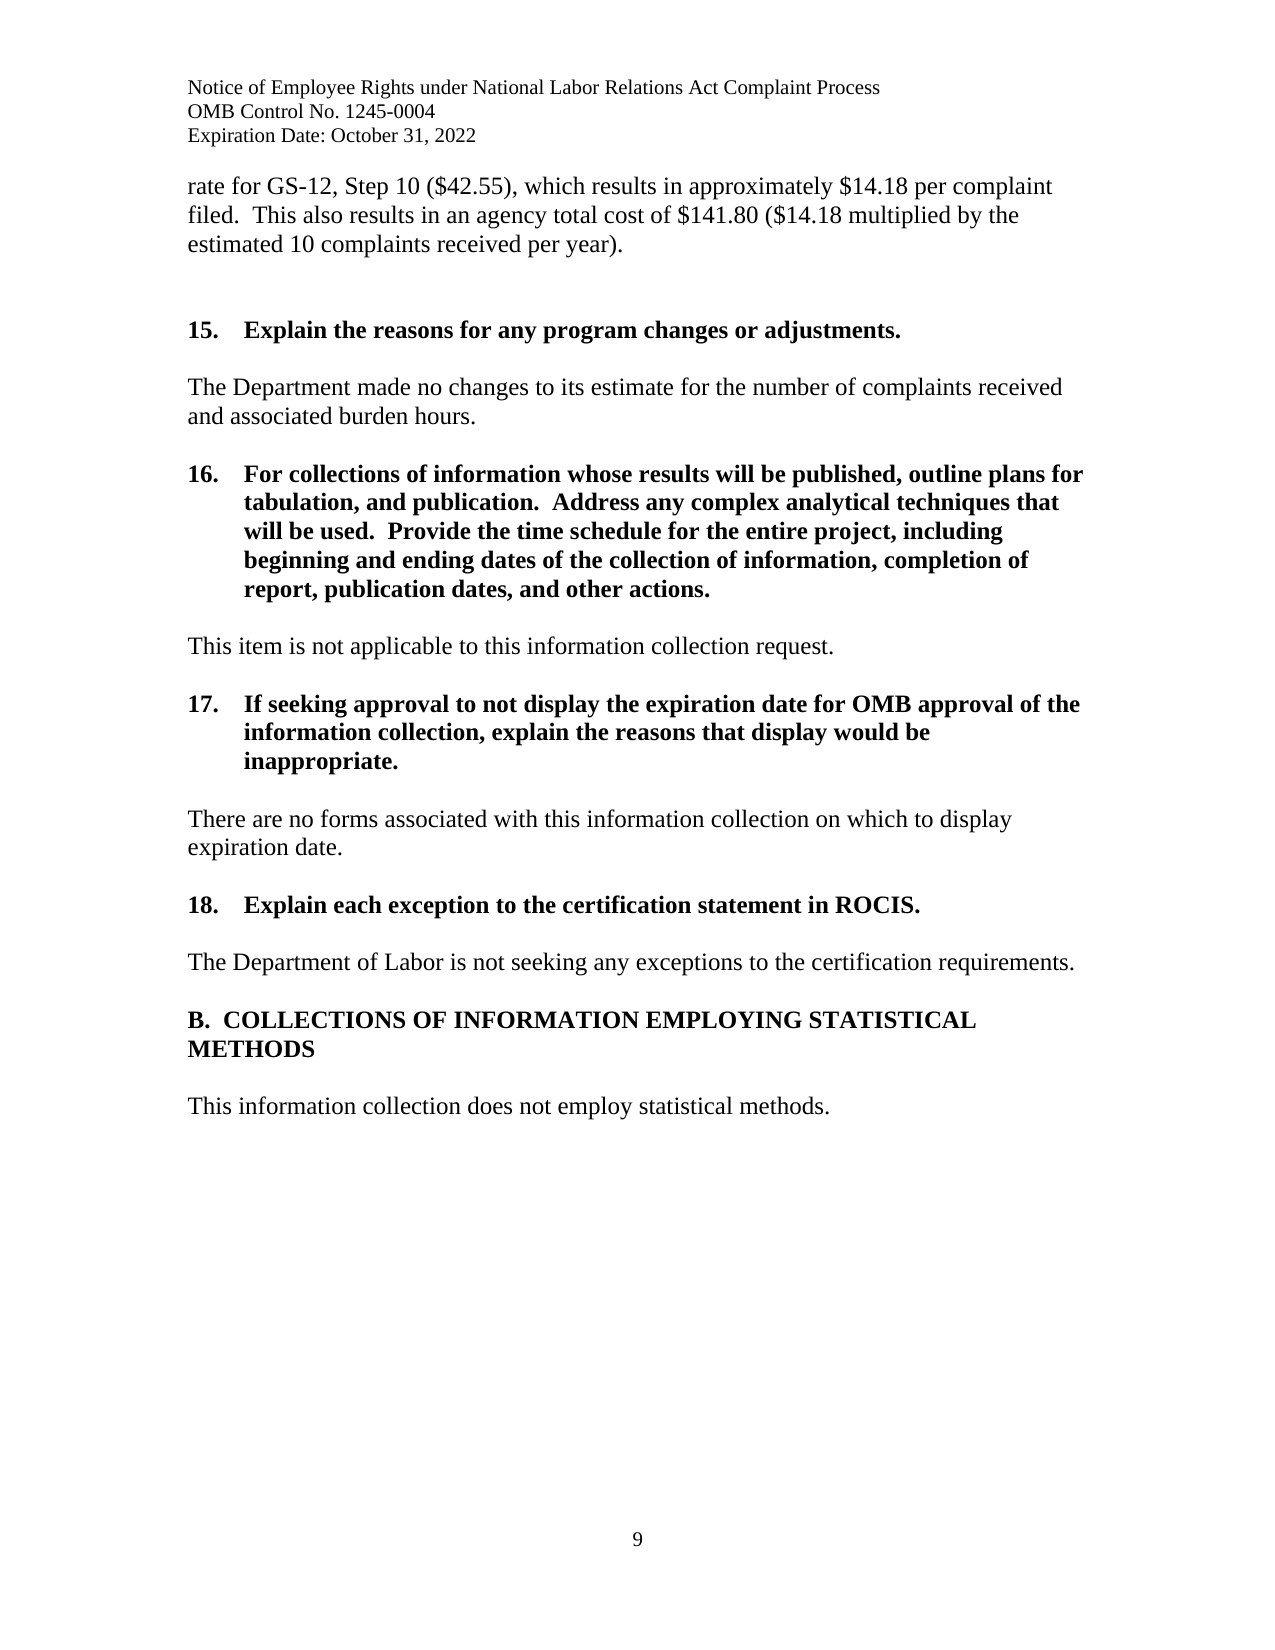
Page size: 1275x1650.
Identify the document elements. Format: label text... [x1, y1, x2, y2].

text The Department of Labor is not seeking any exceptions to the certification requirements. [187, 947, 1087, 976]
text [187, 171, 1087, 257]
text 18. Explain each exception to the certification statement in ROCIS. [187, 890, 1087, 919]
text This item is not applicable to this information collection request. [187, 631, 1087, 660]
text 16. For collections of information whose results will be published, outline plans for tabulation, and publication. Address any complex analytical techniques that will be used. Provide the time schedule for the entire project, including beginning and ending dates of the collection of information, completion of report, publication dates, and other actions. [187, 459, 1087, 602]
text This information collection does not employ statistical methods. [187, 1091, 1087, 1120]
text The Department made no changes to its estimate for the number of complaints received and associated burden hours. [187, 372, 1087, 430]
text 17. If seeking approval to not display the expiration date for OMB approval of the information collection, explain the reasons that display would be inappropriate. [187, 689, 1087, 775]
text There are no forms associated with this information collection on which to display expiration date. [187, 804, 1087, 861]
text 15. Explain the reasons for any program changes or adjustments. [187, 315, 1087, 344]
text B. COLLECTIONS OF INFORMATION EMPLOYING STATISTICAL METHODS [187, 1005, 1087, 1062]
